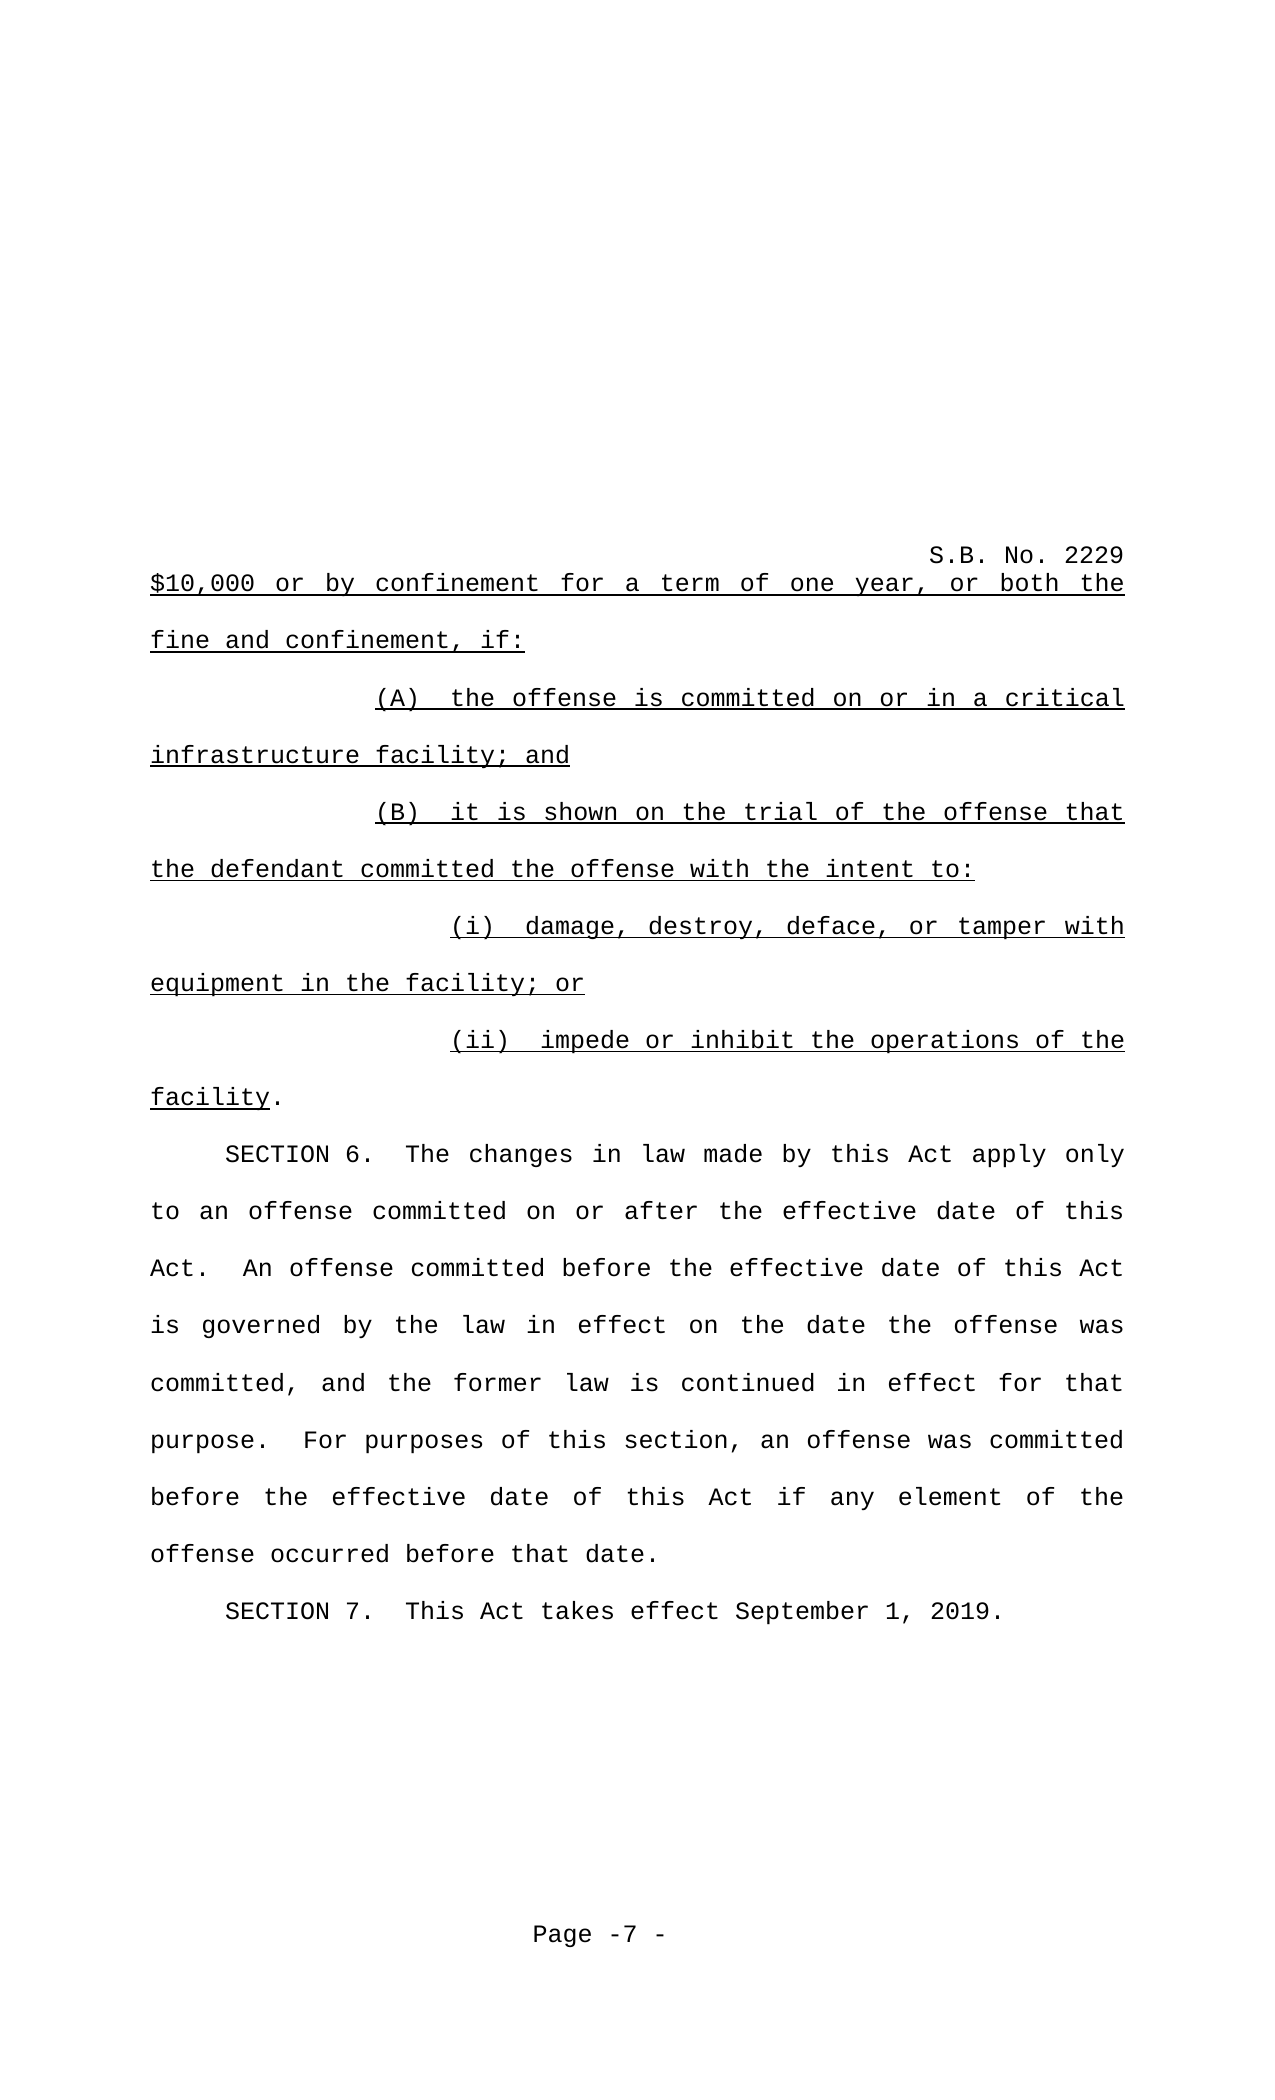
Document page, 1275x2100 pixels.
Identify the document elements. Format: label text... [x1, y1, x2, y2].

text (A) the offense is committed on or in a critical infrastructure facility; and [150, 685, 1125, 771]
text (ii) impede or inhibit the operations of the facility. [150, 1027, 1125, 1113]
text (B) it is shown on the trial of the offense that the defendant committed the offense with the intent to: [150, 799, 1125, 885]
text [150, 571, 1125, 594]
text SECTION 7. This Act takes effect September 1, 2019. [150, 1598, 1125, 1627]
text (i) damage, destroy, deface, or tamper with equipment in the facility; or [150, 913, 1125, 999]
text SECTION 6. The changes in law made by this Act apply only to an offense committed on or after the effective date of this Act. An offense committed before the effective date of this Act is governed by the law in effect on the date the offense was committed, and the former law is continued in effect for that purpose. For purposes of this section, an offense was committed before the effective date of this Act if any element of the offense occurred before that date. [150, 1142, 1125, 1570]
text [150, 596, 1125, 656]
